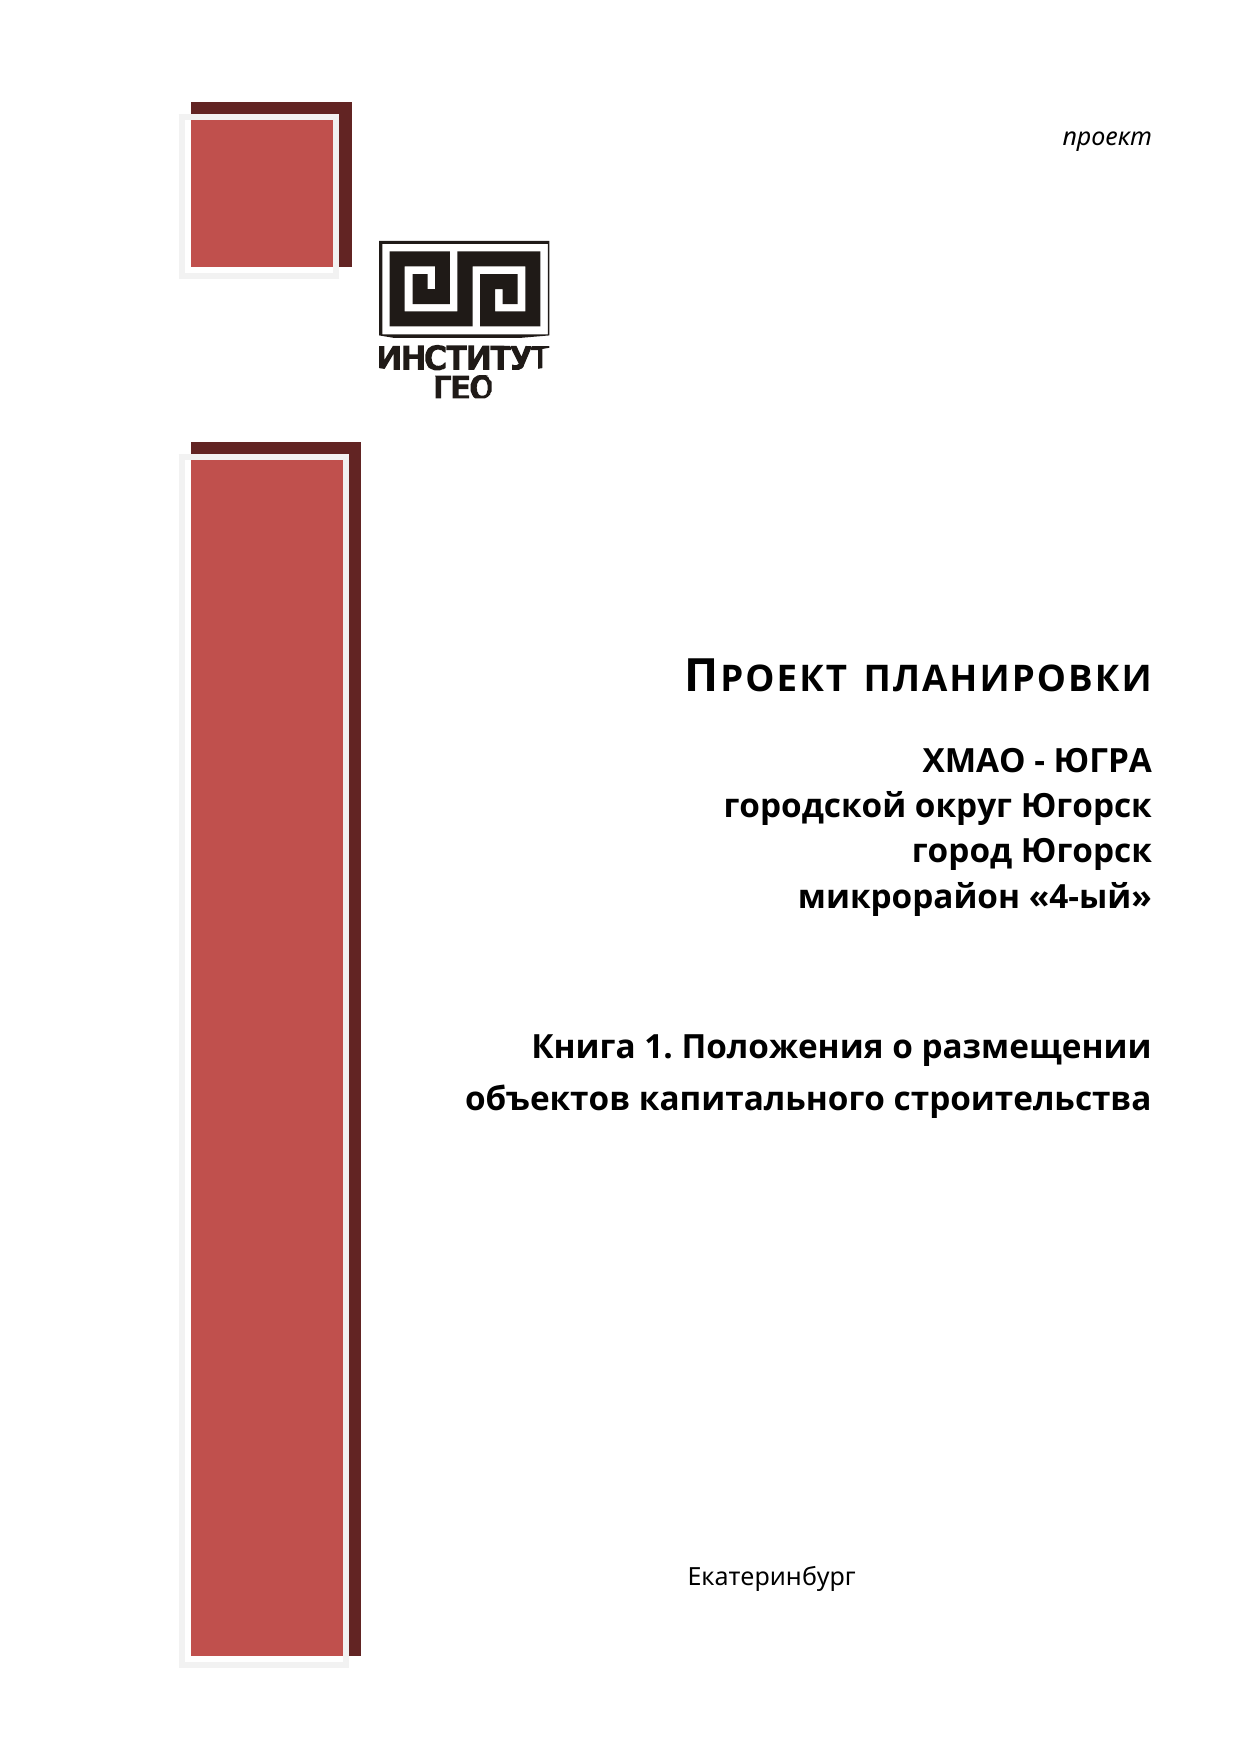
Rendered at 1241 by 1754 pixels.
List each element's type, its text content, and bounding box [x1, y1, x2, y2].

text ХМАО - ЮГРА [361, 736, 1152, 782]
title Проект планировки [399, 643, 1152, 705]
text проект [352, 118, 1152, 152]
text Екатеринбург [361, 1558, 1152, 1592]
text Книга 1. Положения о размещении объектов капитального строительства [361, 1022, 1152, 1120]
text город Югорск [361, 827, 1152, 873]
text городской округ Югорск [361, 782, 1152, 827]
text микрорайон «4-ый» [361, 873, 1152, 918]
